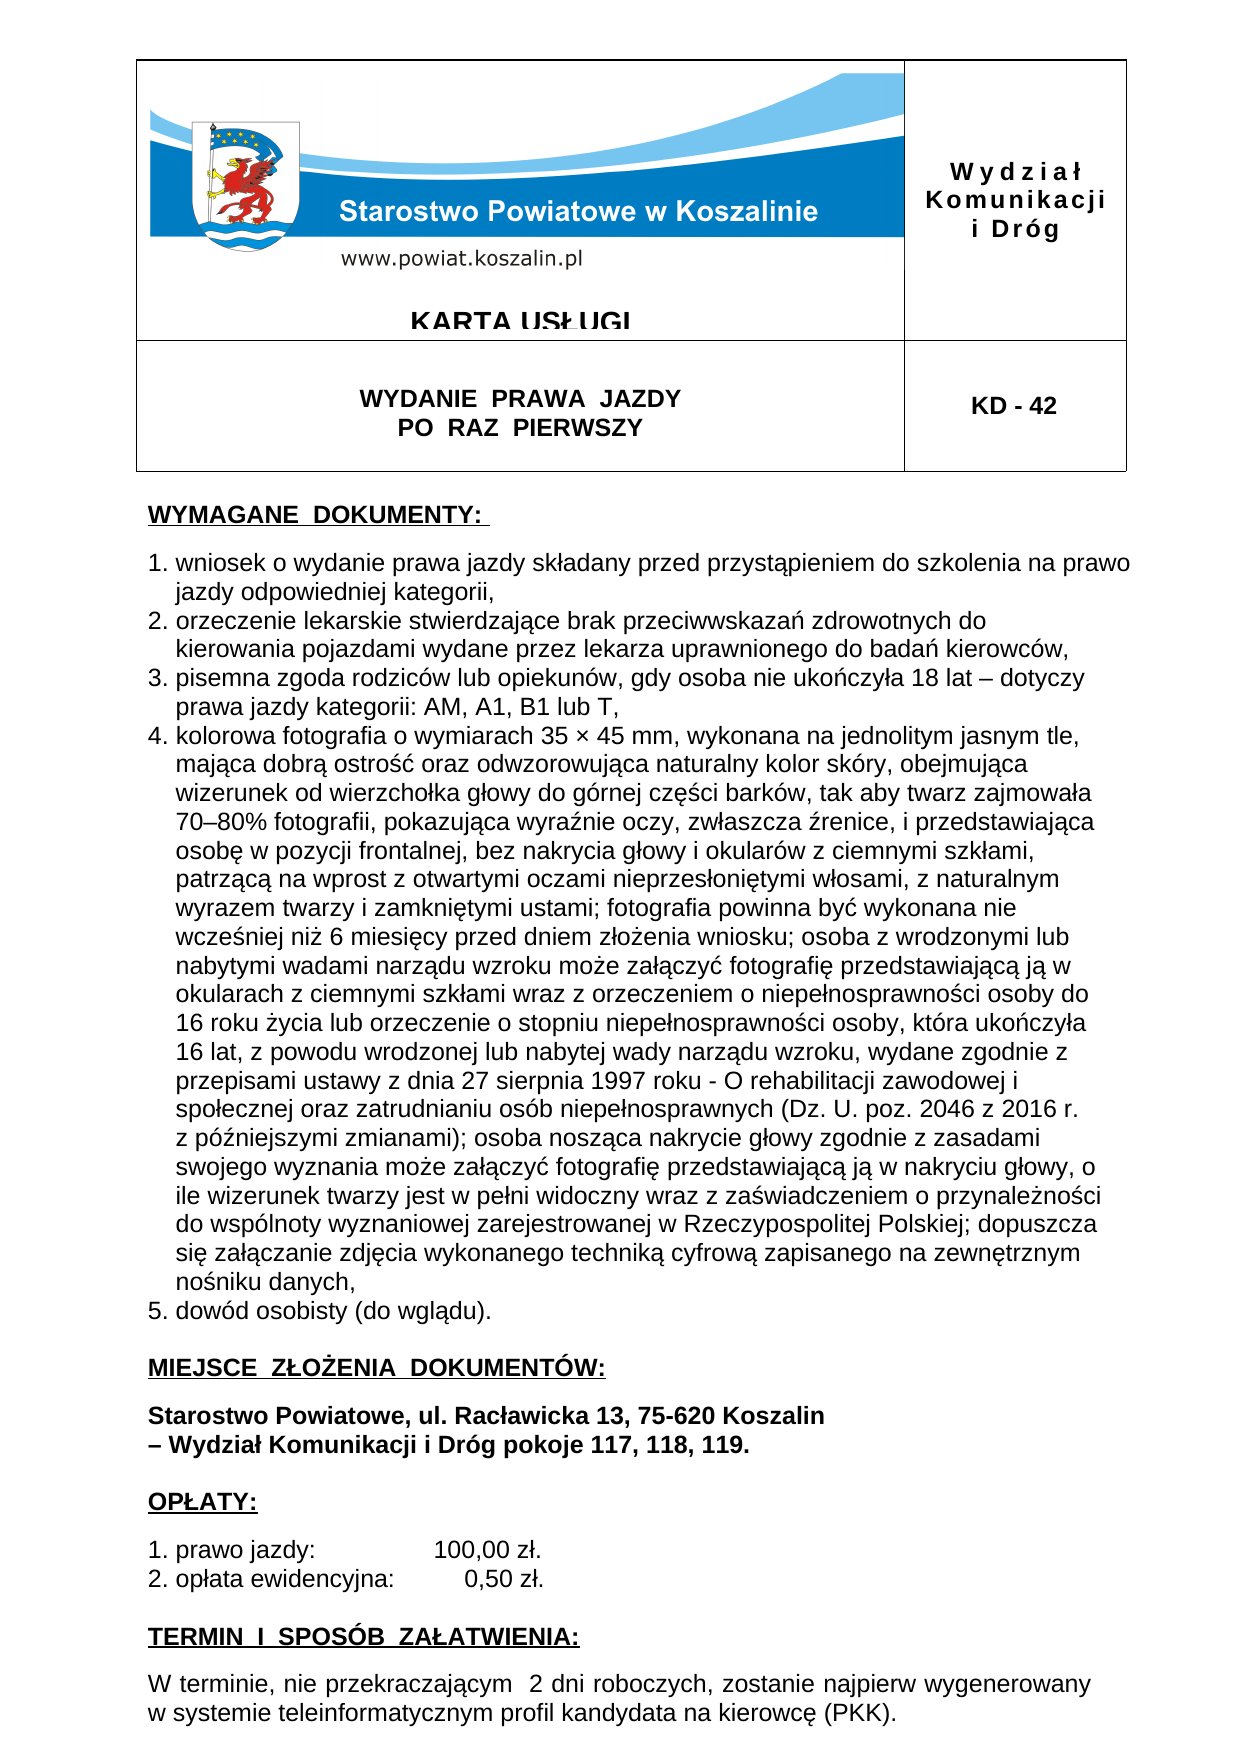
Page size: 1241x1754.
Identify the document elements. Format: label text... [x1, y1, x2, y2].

text 1. prawo jazdy: 100,00 zł. [148, 1535, 1092, 1564]
text 4. kolorowa fotografia o wymiarach 35 × 45 mm, wykonana na jednolitym jasnym tle, [148, 721, 1092, 749]
text wyrazem twarzy i zamkniętymi ustami; fotografia powinna być wykonana nie [148, 893, 1098, 922]
text nośniku danych, [148, 1267, 1116, 1296]
table_cell WYDANIE PRAWA JAZDY PO RAZ PIERWSZY [137, 341, 904, 471]
text nabytymi wadami narządu wzroku może załączyć fotografię przedstawiającą ją w [148, 951, 1116, 979]
subtitle TERMIN I SPOSÓB ZAŁATWIENIA: [148, 1621, 1092, 1650]
text 70–80% fotografii, pokazująca wyraźnie oczy, zwłaszcza źrenice, i przedstawiająca [148, 807, 1098, 836]
text W terminie, nie przekraczającym 2 dni roboczych, zostanie najpierw wygenerowany w systemie teleinformatycznym profil kandydata na kierowcę (PKK). [148, 1669, 1092, 1727]
text 5. dowód osobisty (do wglądu). [148, 1296, 1092, 1324]
text swojego wyznania może załączyć fotografię przedstawiającą ją w nakryciu głowy, o [148, 1152, 1116, 1181]
text z późniejszymi zmianami); osoba nosząca nakrycie głowy zgodnie z zasadami [148, 1123, 1116, 1152]
text wcześniej niż 6 miesięcy przed dniem złożenia wniosku; osoba z wrodzonymi lub [148, 922, 1098, 951]
text patrzącą na wprost z otwartymi oczami nieprzesłoniętymi włosami, z naturalnym [148, 864, 1098, 893]
text wizerunek od wierzchołka głowy do górnej części barków, tak aby twarz zajmowała [148, 778, 1098, 807]
subtitle Starostwo Powiatowe, ul. Racławicka 13, 75-620 Koszalin [148, 1401, 1092, 1430]
table_header Wydział Komunikacji i Dróg [905, 61, 1126, 340]
table_cell KD - 42 [905, 341, 1126, 471]
text ile wizerunek twarzy jest w pełni widoczny wraz z zaświadczeniem o przynależności [148, 1181, 1116, 1209]
text OPŁATY: [148, 1487, 1092, 1516]
text przepisami ustawy z dnia 27 sierpnia 1997 roku - O rehabilitacji zawodowej i [148, 1066, 1116, 1094]
list 2. orzeczenie lekarskie stwierdzające brak przeciwwskazań zdrowotnych do [148, 606, 1092, 634]
text jazdy odpowiedniej kategorii, [148, 577, 1140, 606]
text 16 roku życia lub orzeczenie o stopniu niepełnosprawności osoby, która ukończyła [148, 1008, 1116, 1037]
text MIEJSCE ZŁOŻENIA DOKUMENTÓW: [148, 1353, 1092, 1382]
table_header KARTA USŁUGI [137, 61, 904, 340]
text się załączanie zdjęcia wykonanego techniką cyfrową zapisanego na zewnętrznym [148, 1238, 1116, 1267]
text 3. pisemna zgoda rodziców lub opiekunów, gdy osoba nie ukończyła 18 lat – dotyczy [148, 663, 1092, 692]
text osobę w pozycji frontalnej, bez nakrycia głowy i okularów z ciemnymi szkłami, [148, 836, 1098, 864]
text mająca dobrą ostrość oraz odwzorowująca naturalny kolor skóry, obejmująca [148, 749, 1092, 778]
list kierowania pojazdami wydane przez lekarza uprawnionego do badań kierowców, [148, 634, 1092, 663]
text okularach z ciemnymi szkłami wraz z orzeczeniem o niepełnosprawności osoby do [148, 979, 1116, 1008]
text społecznej oraz zatrudnianiu osób niepełnosprawnych (Dz. U. poz. 2046 z 2016 r. [148, 1094, 1116, 1123]
text prawa jazdy kategorii: AM, A1, B1 lub T, [148, 692, 1092, 721]
text do wspólnoty wyznaniowej zarejestrowanej w Rzeczypospolitej Polskiej; dopuszcza [148, 1209, 1116, 1238]
text WYMAGANE DOKUMENTY: [148, 500, 1092, 529]
text 2. opłata ewidencyjna: 0,50 zł. [148, 1564, 1092, 1593]
text 1. wniosek o wydanie prawa jazdy składany przed przystąpieniem do szkolenia na prawo [148, 548, 1140, 577]
text 16 lat, z powodu wrodzonej lub nabytej wady narządu wzroku, wydane zgodnie z [148, 1037, 1116, 1066]
text – Wydział Komunikacji i Dróg pokoje 117, 118, 119. [148, 1430, 1092, 1458]
